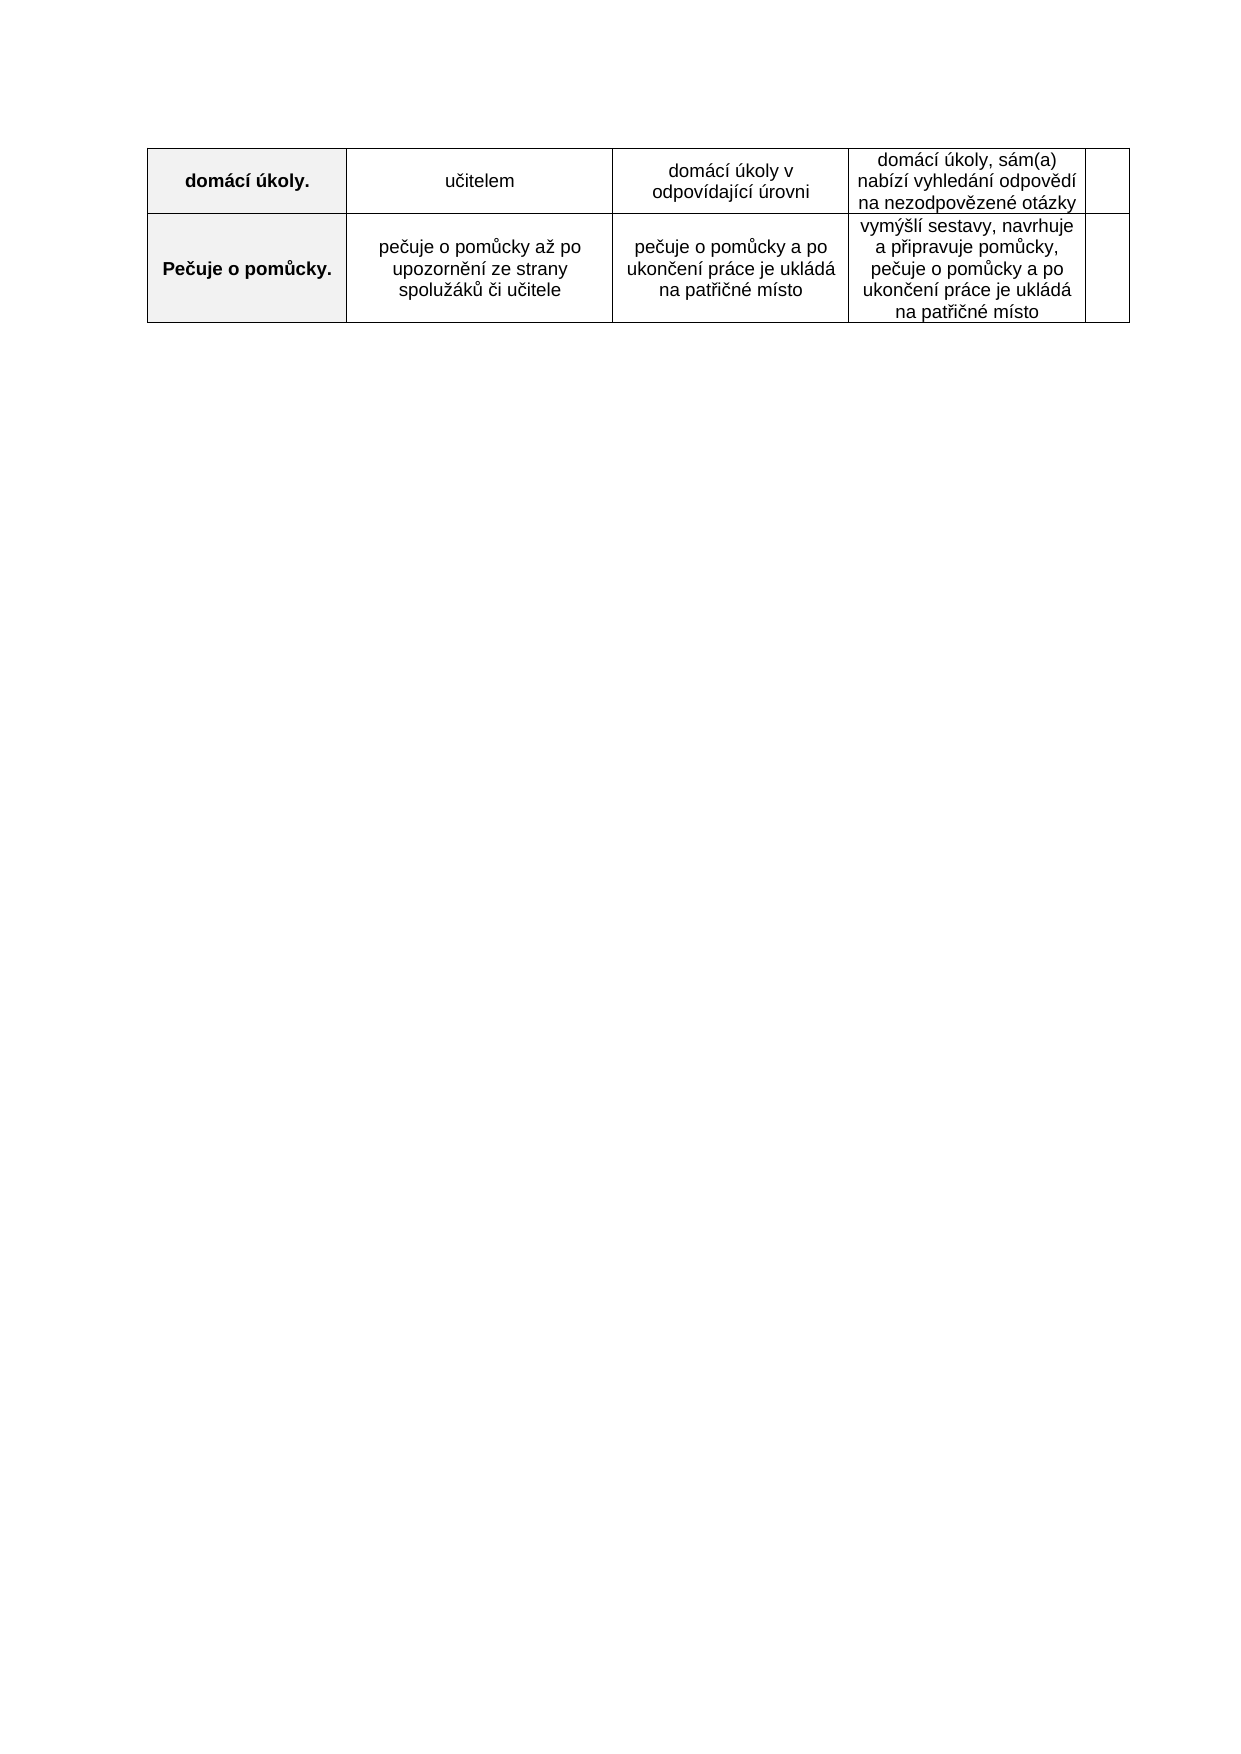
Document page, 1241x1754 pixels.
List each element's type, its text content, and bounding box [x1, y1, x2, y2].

table_cell pečuje o pomůcky až po upozornění ze strany spolužáků či učitele [347, 214, 612, 322]
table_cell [347, 149, 612, 213]
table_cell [613, 149, 848, 213]
table_cell [1086, 149, 1129, 213]
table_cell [849, 149, 1085, 213]
table_cell Pečuje o pomůcky. [148, 214, 346, 322]
table_cell vymýšlí sestavy, navrhuje a připravuje pomůcky, pečuje o pomůcky a po ukončení práce je ukládá na patřičné místo [849, 214, 1085, 322]
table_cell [148, 149, 346, 213]
table_cell [1086, 214, 1129, 322]
table_cell pečuje o pomůcky a po ukončení práce je ukládá na patřičné místo [613, 214, 848, 322]
